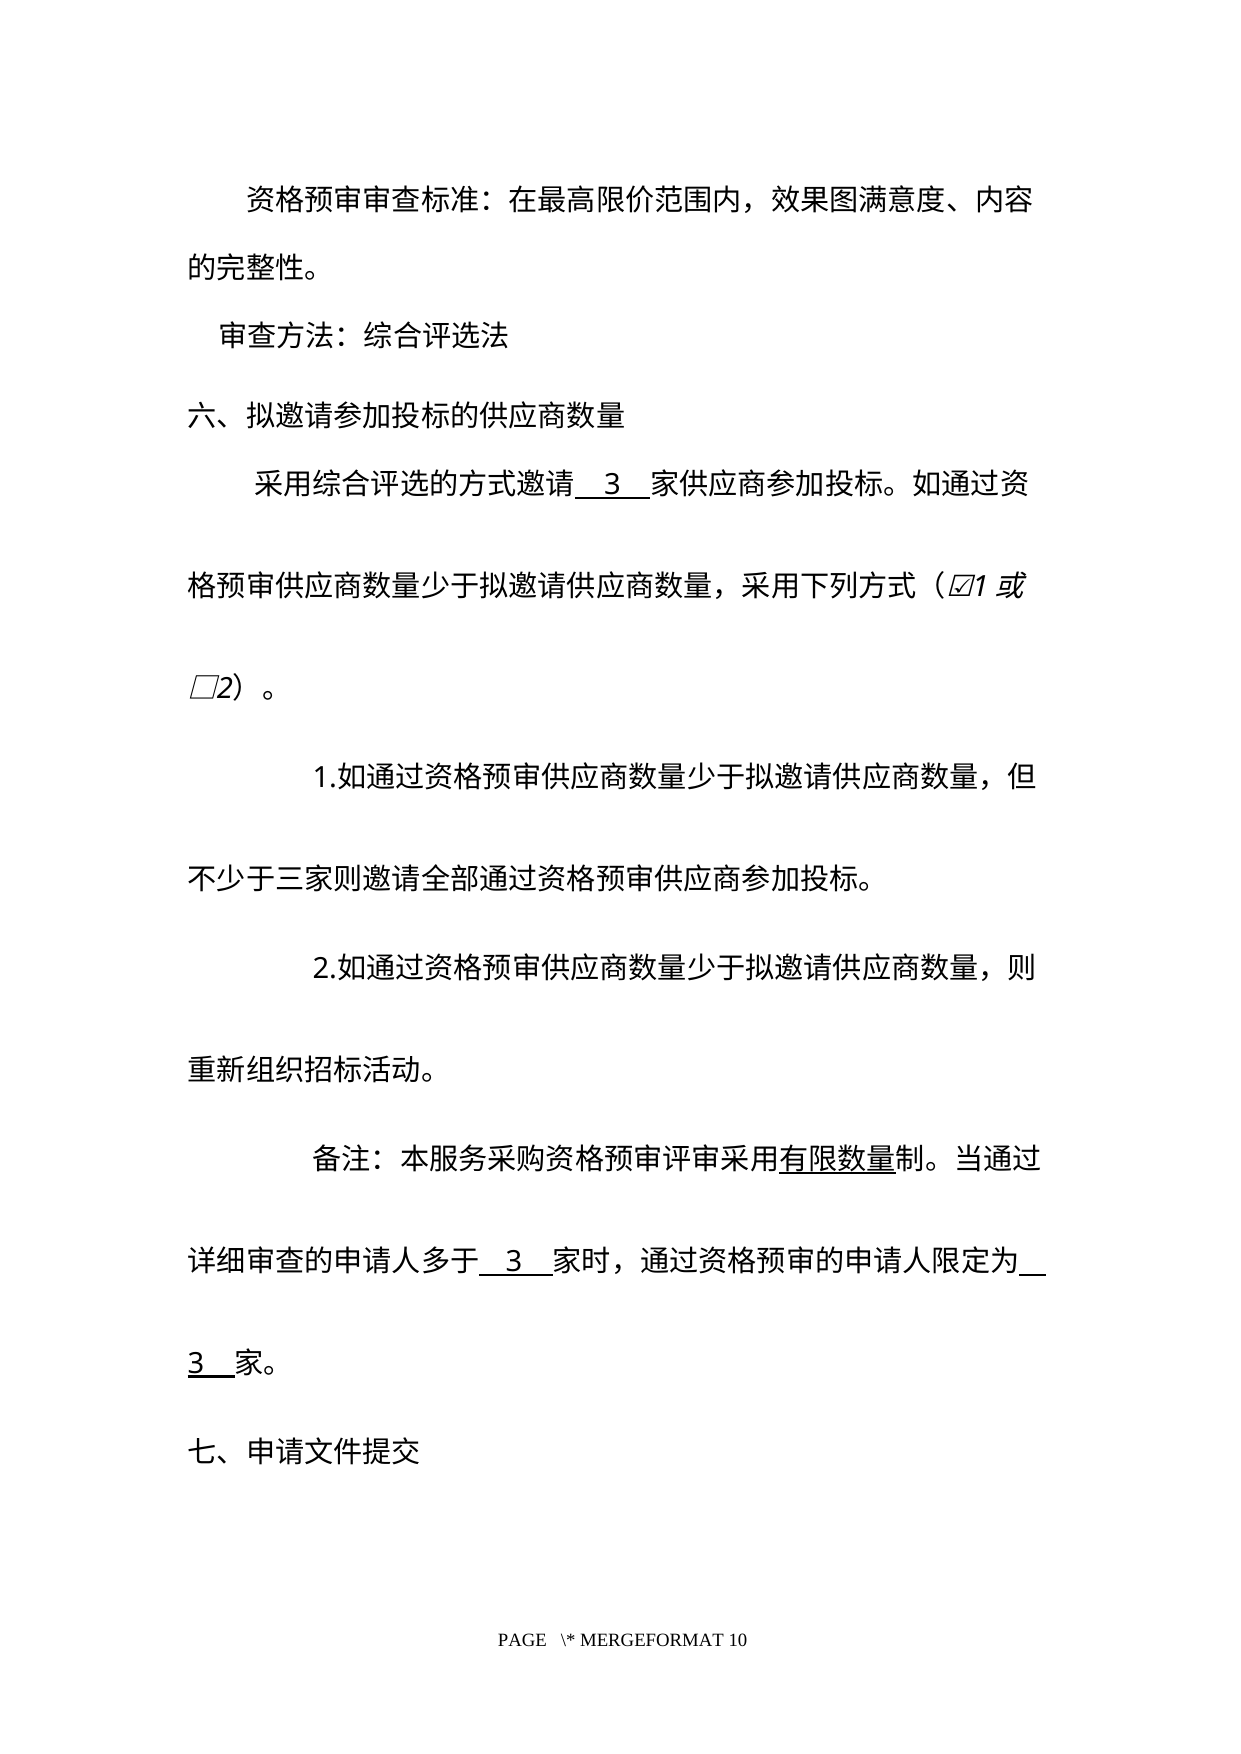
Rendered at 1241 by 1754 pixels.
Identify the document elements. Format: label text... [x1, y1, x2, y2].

text 1.如通过资格预审供应商数量少于拟邀请供应商数量，但不少于三家则邀请全部通过资格预审供应商参加投标。 [187, 741, 1053, 911]
text 2.如通过资格预审供应商数量少于拟邀请供应商数量，则重新组织招标活动。 [187, 932, 1053, 1102]
text 采用综合评选的方式邀请 3 家供应商参加投标。如通过资格预审供应商数量少于拟邀请供应商数量，采用下列方式（☑1或□2）。 [187, 448, 1053, 720]
list 拟邀请参加投标的供应商数量 [187, 380, 1053, 448]
text 审查方法：综合评选法 [187, 300, 1053, 368]
text 资格预审审查标准：在最高限价范围内，效果图满意度、内容的完整性。 [187, 164, 1053, 300]
text 备注：本服务采购资格预审评审采用有限数量制。当通过详细审查的申请人多于 3 家时，通过资格预审的申请人限定为 3 家。 [187, 1123, 1053, 1394]
list 申请文件提交 [187, 1416, 1053, 1483]
